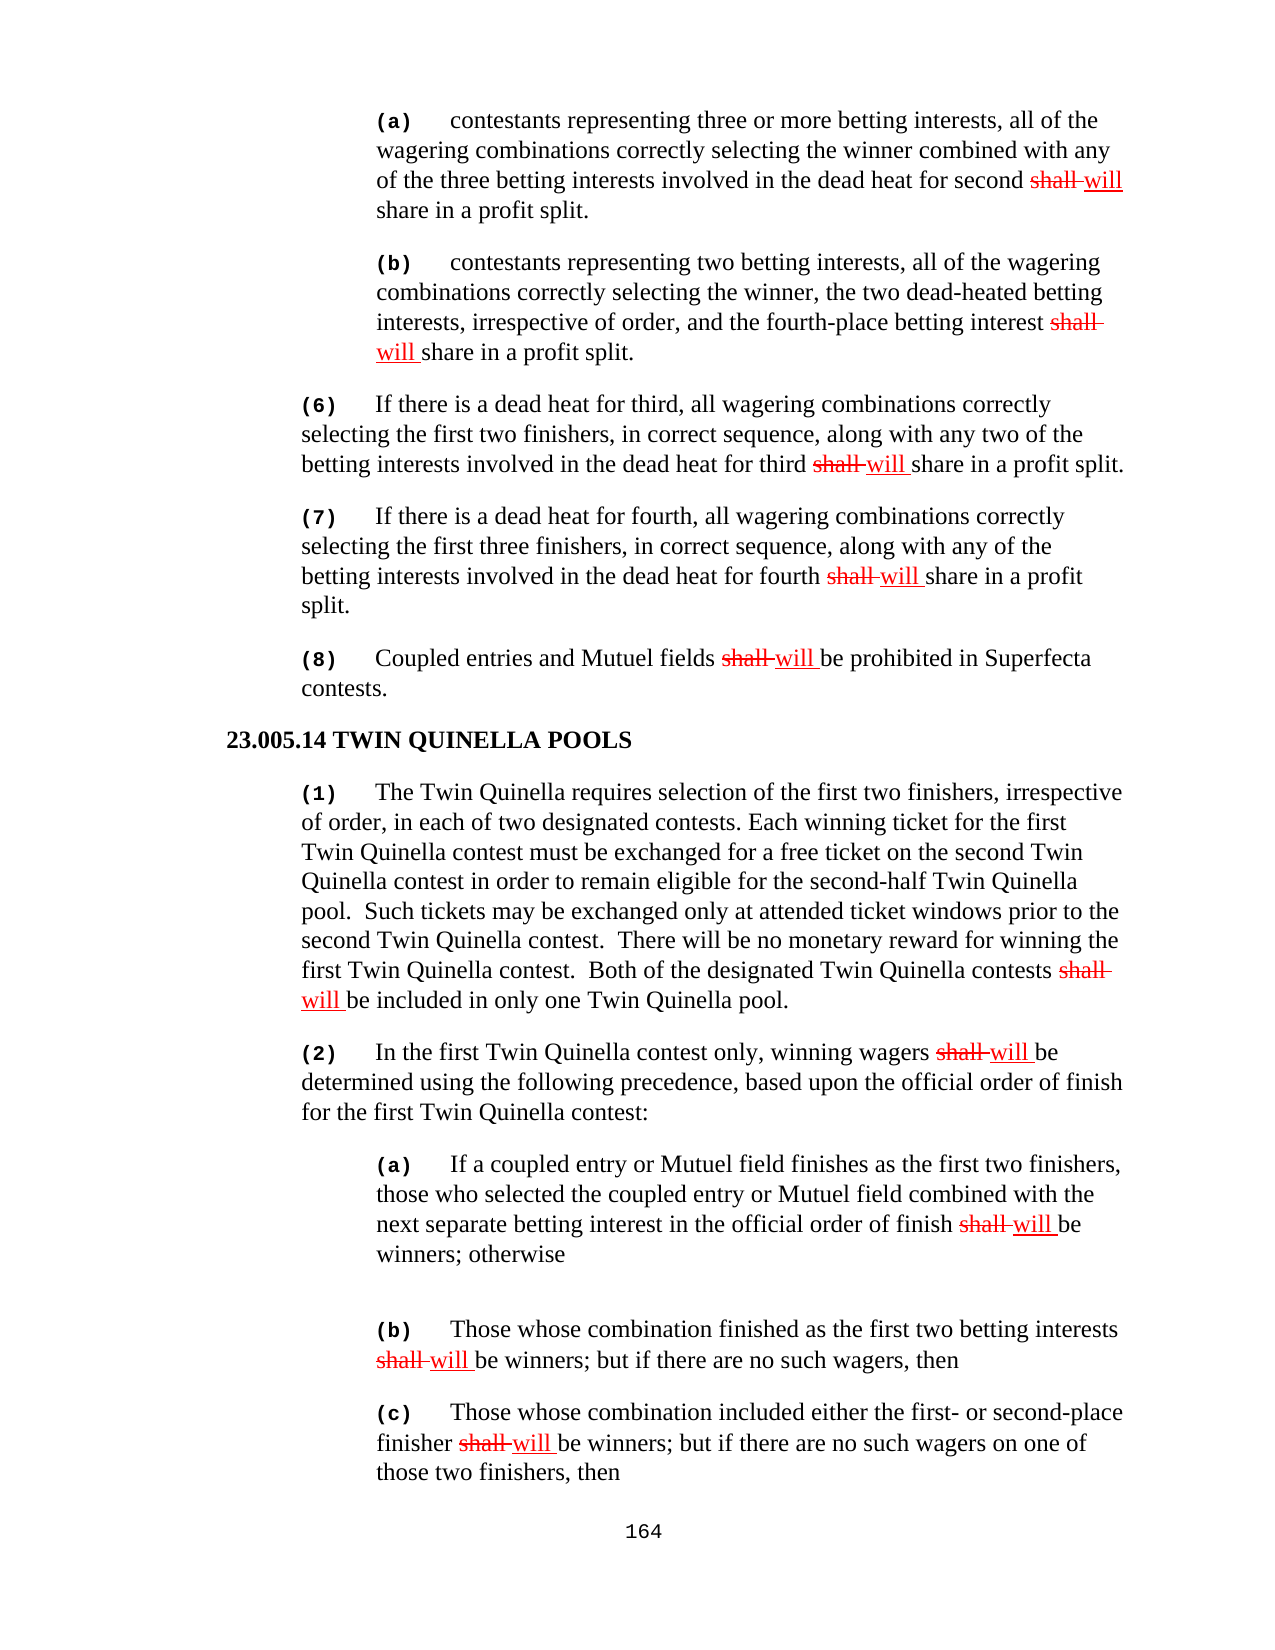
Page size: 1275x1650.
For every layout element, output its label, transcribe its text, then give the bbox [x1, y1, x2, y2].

list Coupled entries and Mutuel fields shall will be prohibited in Superfecta contests. [300, 643, 1125, 702]
list Those whose combination included either the first- or second-place finisher shall will be winners; but if there are no such wagers on one of those two finishers, then [375, 1397, 1125, 1486]
list contestants representing three or more betting interests, all of the wagering combinations correctly selecting the winner combined with any of the three betting interests involved in the dead heat for second shall will share in a profit split. [375, 105, 1125, 223]
text 23.005.14 TWIN QUINELLA POOLS [226, 725, 1125, 754]
list The Twin Quinella requires selection of the first two finishers, irrespective of order, in each of two designated contests. Each winning ticket for the first Twin Quinella contest must be exchanged for a free ticket on the second Twin Quinella contest in order to remain eligible for the second-half Twin Quinella pool. Such tickets may be exchanged only at attended ticket windows prior to the second Twin Quinella contest. There will be no monetary reward for winning the first Twin Quinella contest. Both of the designated Twin Quinella contests shall will be included in only one Twin Quinella pool. [300, 777, 1125, 1013]
list If a coupled entry or Mutuel field finishes as the first two finishers, those who selected the coupled entry or Mutuel field combined with the next separate betting interest in the official order of finish shall will be winners; otherwise [375, 1149, 1125, 1267]
list contestants representing two betting interests, all of the wagering combinations correctly selecting the winner, the two dead-heated betting interests, irrespective of order, and the fourth-place betting interest shall will share in a profit split. [375, 247, 1125, 365]
list If there is a dead heat for third, all wagering combinations correctly selecting the first two finishers, in correct sequence, along with any two of the betting interests involved in the dead heat for third shall will share in a profit split. [300, 389, 1125, 477]
list If there is a dead heat for fourth, all wagering combinations correctly selecting the first three finishers, in correct sequence, along with any of the betting interests involved in the dead heat for fourth shall will share in a profit split. [300, 501, 1125, 619]
list Those whose combination finished as the first two betting interests shall will be winners; but if there are no such wagers, then [375, 1314, 1125, 1374]
list In the first Twin Quinella contest only, winning wagers shall will be determined using the following precedence, based upon the official order of finish for the first Twin Quinella contest: [300, 1037, 1125, 1126]
